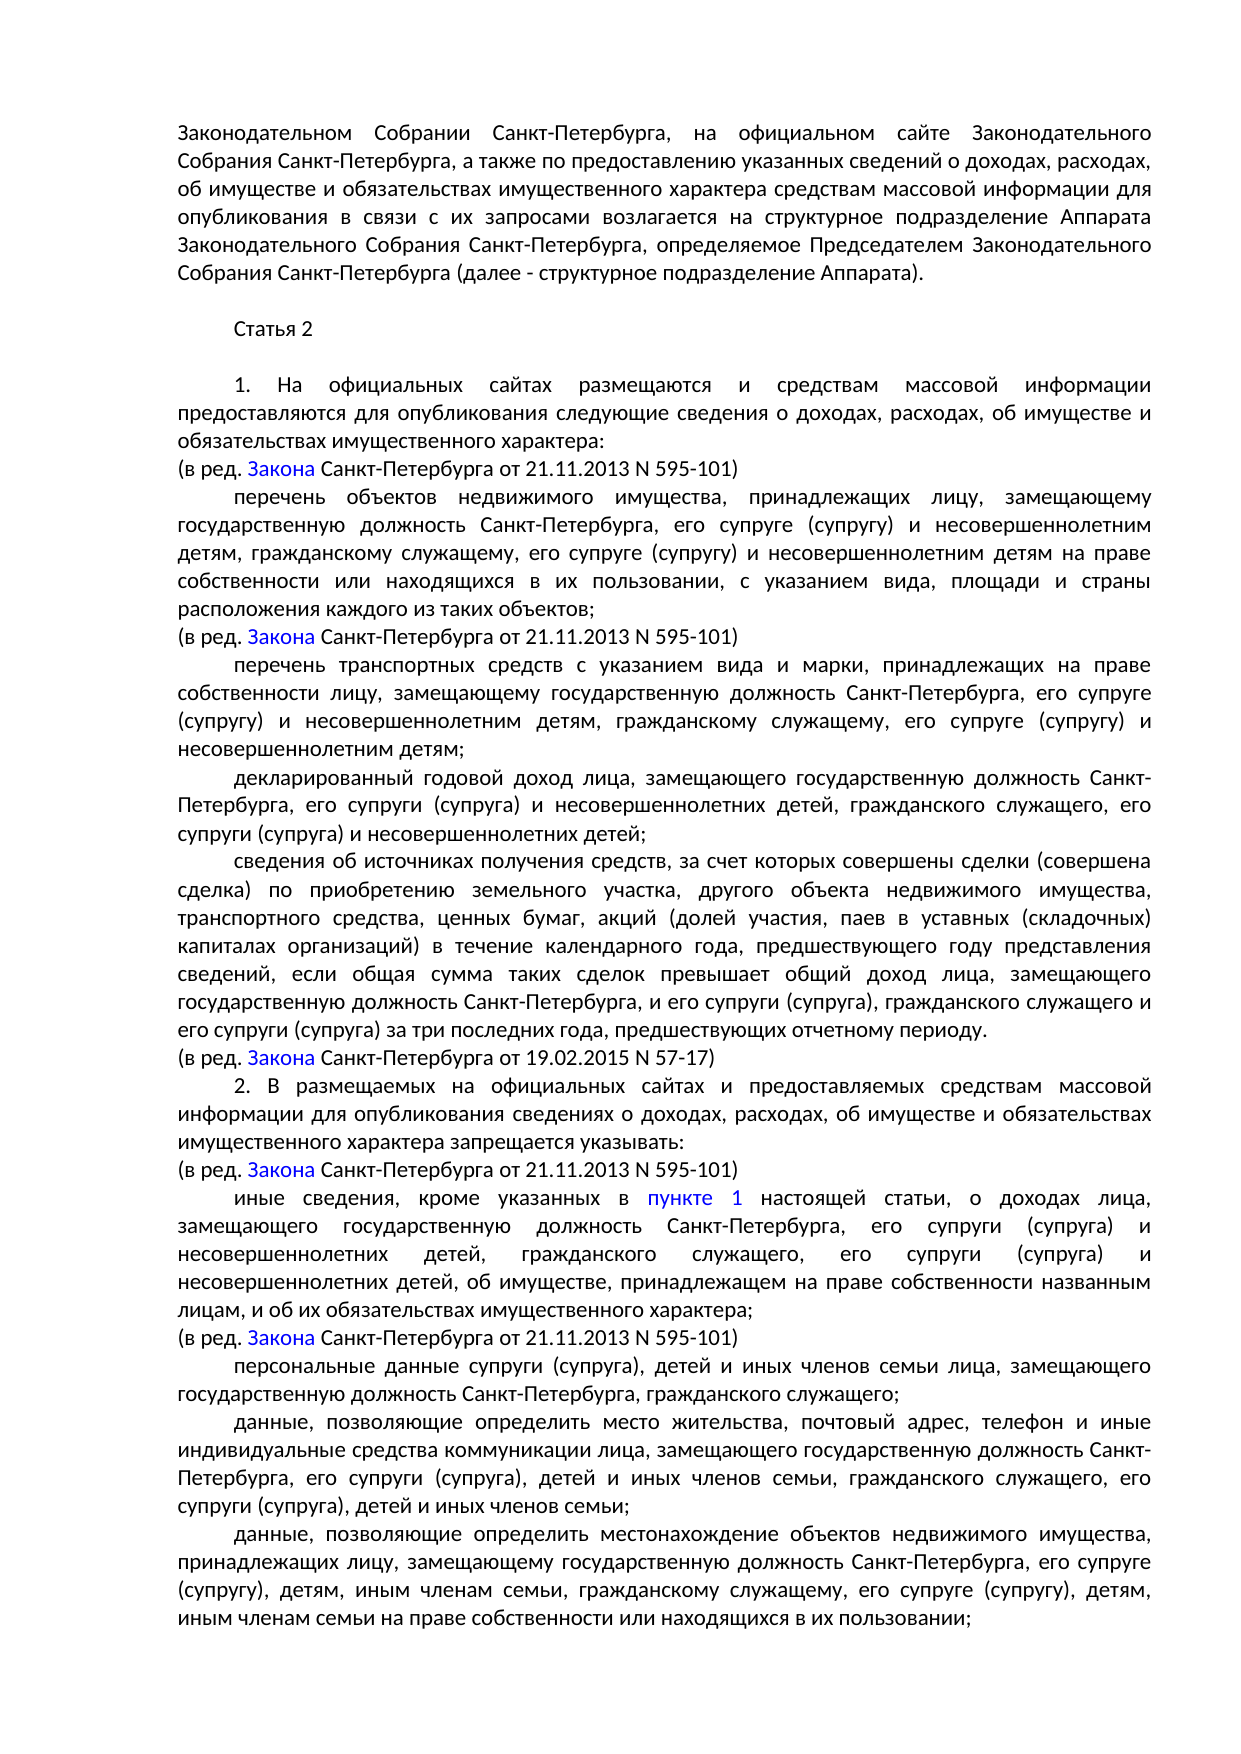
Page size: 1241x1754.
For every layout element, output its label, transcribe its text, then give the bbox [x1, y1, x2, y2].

text 1. На официальных сайтах размещаются и средствам массовой информации предоставляются для опубликования следующие сведения о доходах, расходах, об имуществе и обязательствах имущественного характера: [177, 370, 1152, 454]
text декларированный годовой доход лица, замещающего государственную должность Санкт-Петербурга, его супруги (супруга) и несовершеннолетних детей, гражданского служащего, его супруги (супруга) и несовершеннолетних детей; [177, 763, 1152, 847]
text (в ред. Закона Санкт-Петербурга от 21.11.2013 N 595-101) [177, 1155, 1152, 1183]
text сведения об источниках получения средств, за счет которых совершены сделки (совершена сделка) по приобретению земельного участка, другого объекта недвижимого имущества, транспортного средства, ценных бумаг, акций (долей участия, паев в уставных (складочных) капиталах организаций) в течение календарного года, предшествующего году представления сведений, если общая сумма таких сделок превышает общий доход лица, замещающего государственную должность Санкт-Петербурга, и его супруги (супруга), гражданского служащего и его супруги (супруга) за три последних года, предшествующих отчетному периоду. [177, 847, 1152, 1043]
text Статья 2 [177, 314, 1152, 342]
text 2. В размещаемых на официальных сайтах и предоставляемых средствам массовой информации для опубликования сведениях о доходах, расходах, об имуществе и обязательствах имущественного характера запрещается указывать: [177, 1071, 1152, 1155]
text данные, позволяющие определить местонахождение объектов недвижимого имущества, принадлежащих лицу, замещающему государственную должность Санкт-Петербурга, его супруге (супругу), детям, иным членам семьи, гражданскому служащему, его супруге (супругу), детям, иным членам семьи на праве собственности или находящихся в их пользовании; [177, 1519, 1152, 1631]
text перечень объектов недвижимого имущества, принадлежащих лицу, замещающему государственную должность Санкт-Петербурга, его супруге (супругу) и несовершеннолетним детям, гражданскому служащему, его супруге (супругу) и несовершеннолетним детям на праве собственности или находящихся в их пользовании, с указанием вида, площади и страны расположения каждого из таких объектов; [177, 482, 1152, 622]
text (в ред. Закона Санкт-Петербурга от 21.11.2013 N 595-101) [177, 1323, 1152, 1351]
text (в ред. Закона Санкт-Петербурга от 21.11.2013 N 595-101) [177, 622, 1152, 651]
text перечень транспортных средств с указанием вида и марки, принадлежащих на праве собственности лицу, замещающему государственную должность Санкт-Петербурга, его супруге (супругу) и несовершеннолетним детям, гражданскому служащему, его супруге (супругу) и несовершеннолетним детям; [177, 651, 1152, 763]
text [177, 118, 1152, 286]
text персональные данные супруги (супруга), детей и иных членов семьи лица, замещающего государственную должность Санкт-Петербурга, гражданского служащего; [177, 1351, 1152, 1407]
text (в ред. Закона Санкт-Петербурга от 19.02.2015 N 57-17) [177, 1043, 1152, 1071]
text данные, позволяющие определить место жительства, почтовый адрес, телефон и иные индивидуальные средства коммуникации лица, замещающего государственную должность Санкт-Петербурга, его супруги (супруга), детей и иных членов семьи, гражданского служащего, его супруги (супруга), детей и иных членов семьи; [177, 1407, 1152, 1519]
text (в ред. Закона Санкт-Петербурга от 21.11.2013 N 595-101) [177, 454, 1152, 482]
text иные сведения, кроме указанных в пункте 1 настоящей статьи, о доходах лица, замещающего государственную должность Санкт-Петербурга, его супруги (супруга) и несовершеннолетних детей, гражданского служащего, его супруги (супруга) и несовершеннолетних детей, об имуществе, принадлежащем на праве собственности названным лицам, и об их обязательствах имущественного характера; [177, 1183, 1152, 1323]
